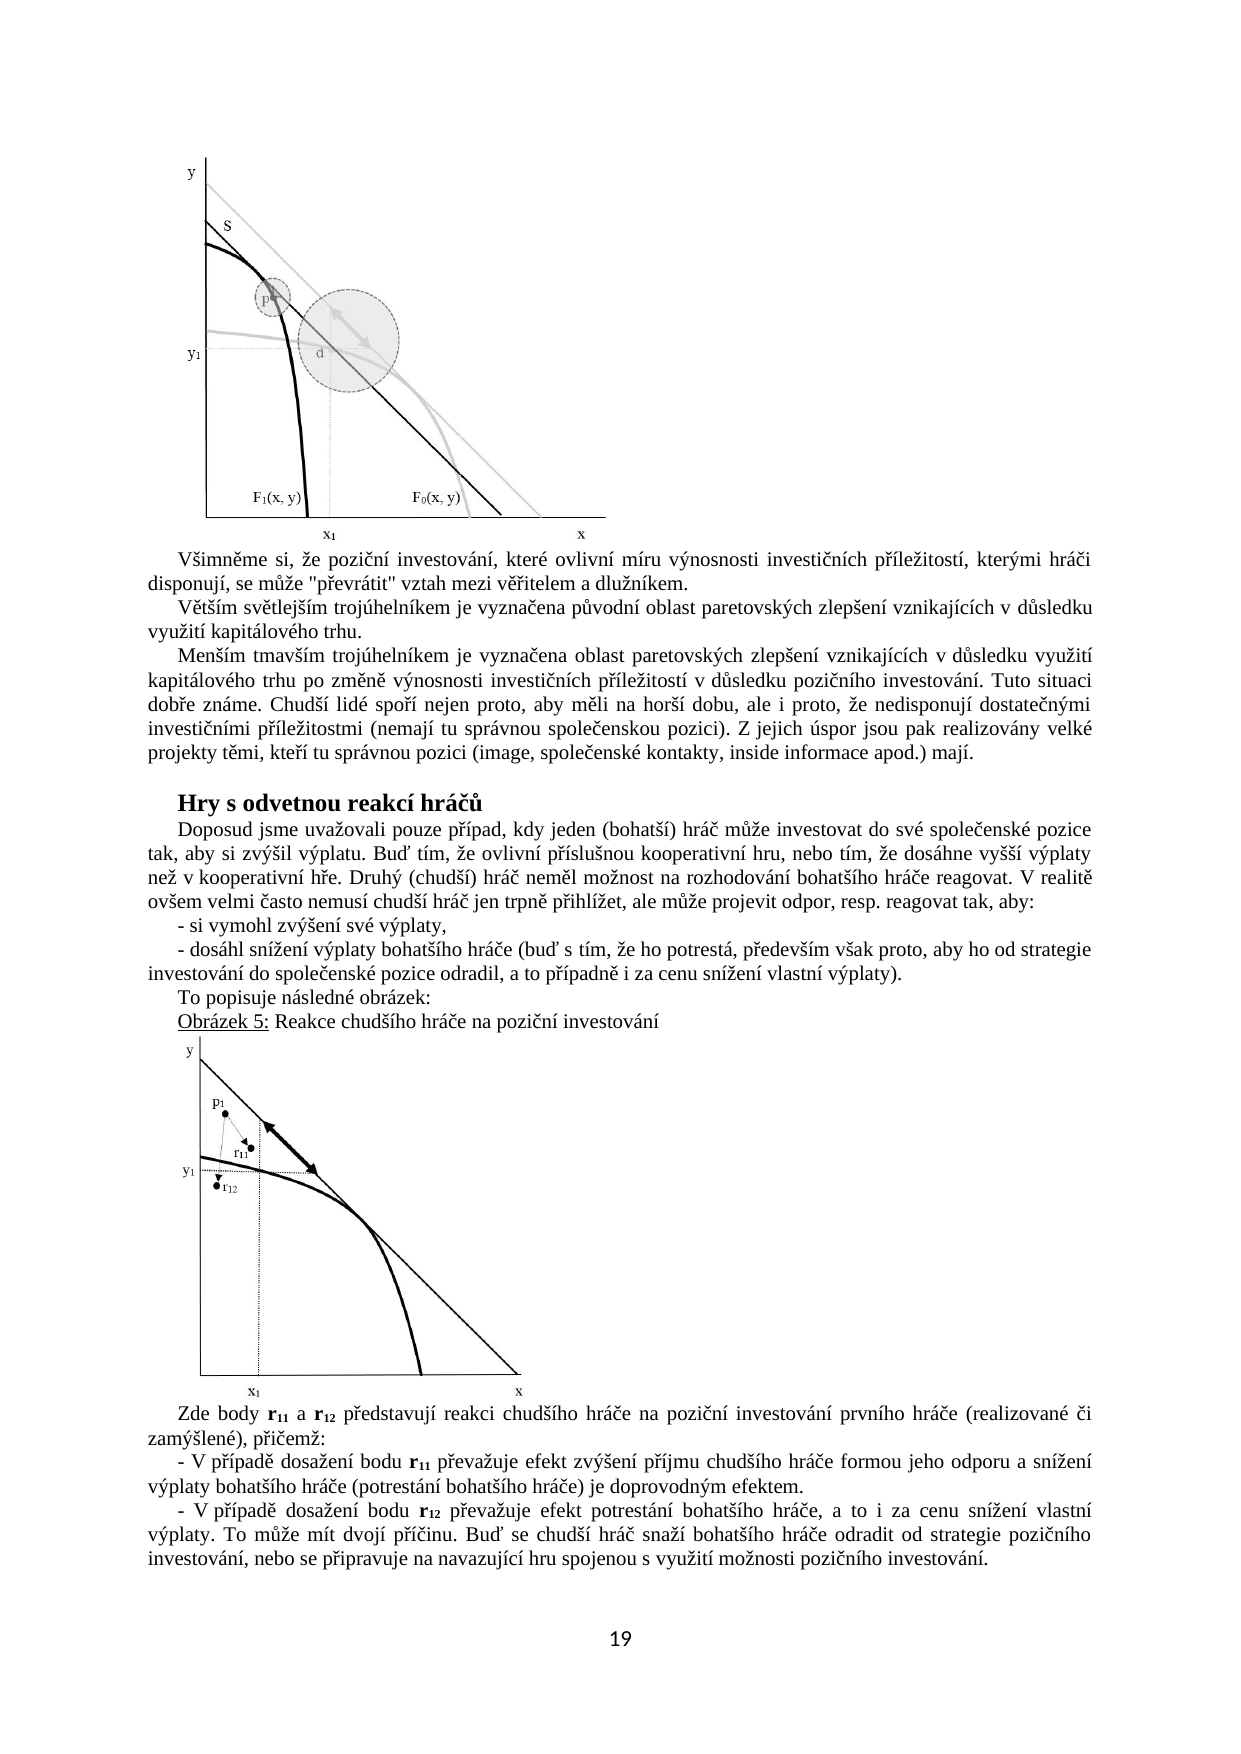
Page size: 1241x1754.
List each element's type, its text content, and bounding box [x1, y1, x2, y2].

text - V případě dosažení bodu r11 převažuje efekt zvýšení příjmu chudšího hráče formou jeho odporu a snížení výplaty bohatšího hráče (potrestání bohatšího hráče) je doprovodným efektem. [148, 1449, 1093, 1498]
text Obrázek 5: Reakce chudšího hráče na poziční investování [148, 1009, 1093, 1033]
text - V případě dosažení bodu r12 převažuje efekt potrestání bohatšího hráče, a to i za cenu snížení vlastní výplaty. To může mít dvojí příčinu. Buď se chudší hráč snaží bohatšího hráče odradit od strategie pozičního investování, nebo se připravuje na navazující hru spojenou s využití možnosti pozičního investování. [148, 1498, 1093, 1570]
text - dosáhl snížení výplaty bohatšího hráče (buď s tím, že ho potrestá, především však proto, aby ho od strategie investování do společenské pozice odradil, a to případně i za cenu snížení vlastní výplaty). [148, 937, 1093, 985]
text Všimněme si, že poziční investování, které ovlivní míru výnosnosti investičních příležitostí, kterými hráči disponují, se může "převrátit" vztah mezi věřitelem a dlužníkem. [148, 547, 1093, 595]
picture [177, 147, 606, 548]
text - si vymohl zvýšení své výplaty, [148, 913, 1093, 937]
text Větším světlejším trojúhelníkem je vyznačena původní oblast paretovských zlepšení vznikajících v důsledku využití kapitálového trhu. [148, 595, 1093, 643]
text Zde body r11 a r12 představují reakci chudšího hráče na poziční investování prvního hráče (realizované či zamýšlené), přičemž: [148, 1401, 1093, 1449]
picture [177, 1033, 528, 1402]
text To popisuje následné obrázek: [148, 985, 1093, 1009]
text Menším tmavším trojúhelníkem je vyznačena oblast paretovských zlepšení vznikajících v důsledku využití kapitálového trhu po změně výnosnosti investičních příležitostí v důsledku pozičního investování. Tuto situaci dobře známe. Chudší lidé spoří nejen proto, aby měli na horší dobu, ale i proto, že nedisponují dostatečnými investičními příležitostmi (nemají tu správnou společenskou pozici). Z jejich úspor jsou pak realizovány velké projekty těmi, kteří tu správnou pozici (image, společenské kontakty, inside informace apod.) mají. [148, 643, 1093, 764]
text Doposud jsme uvažovali pouze případ, kdy jeden (bohatší) hráč může investovat do své společenské pozice tak, aby si zvýšil výplatu. Buď tím, že ovlivní příslušnou kooperativní hru, nebo tím, že dosáhne vyšší výplaty než v kooperativní hře. Druhý (chudší) hráč neměl možnost na rozhodování bohatšího hráče reagovat. V realitě ovšem velmi často nemusí chudší hráč jen trpně přihlížet, ale může projevit odpor, resp. reagovat tak, aby: [148, 817, 1093, 913]
text Hry s odvetnou reakcí hráčů [148, 788, 1093, 817]
